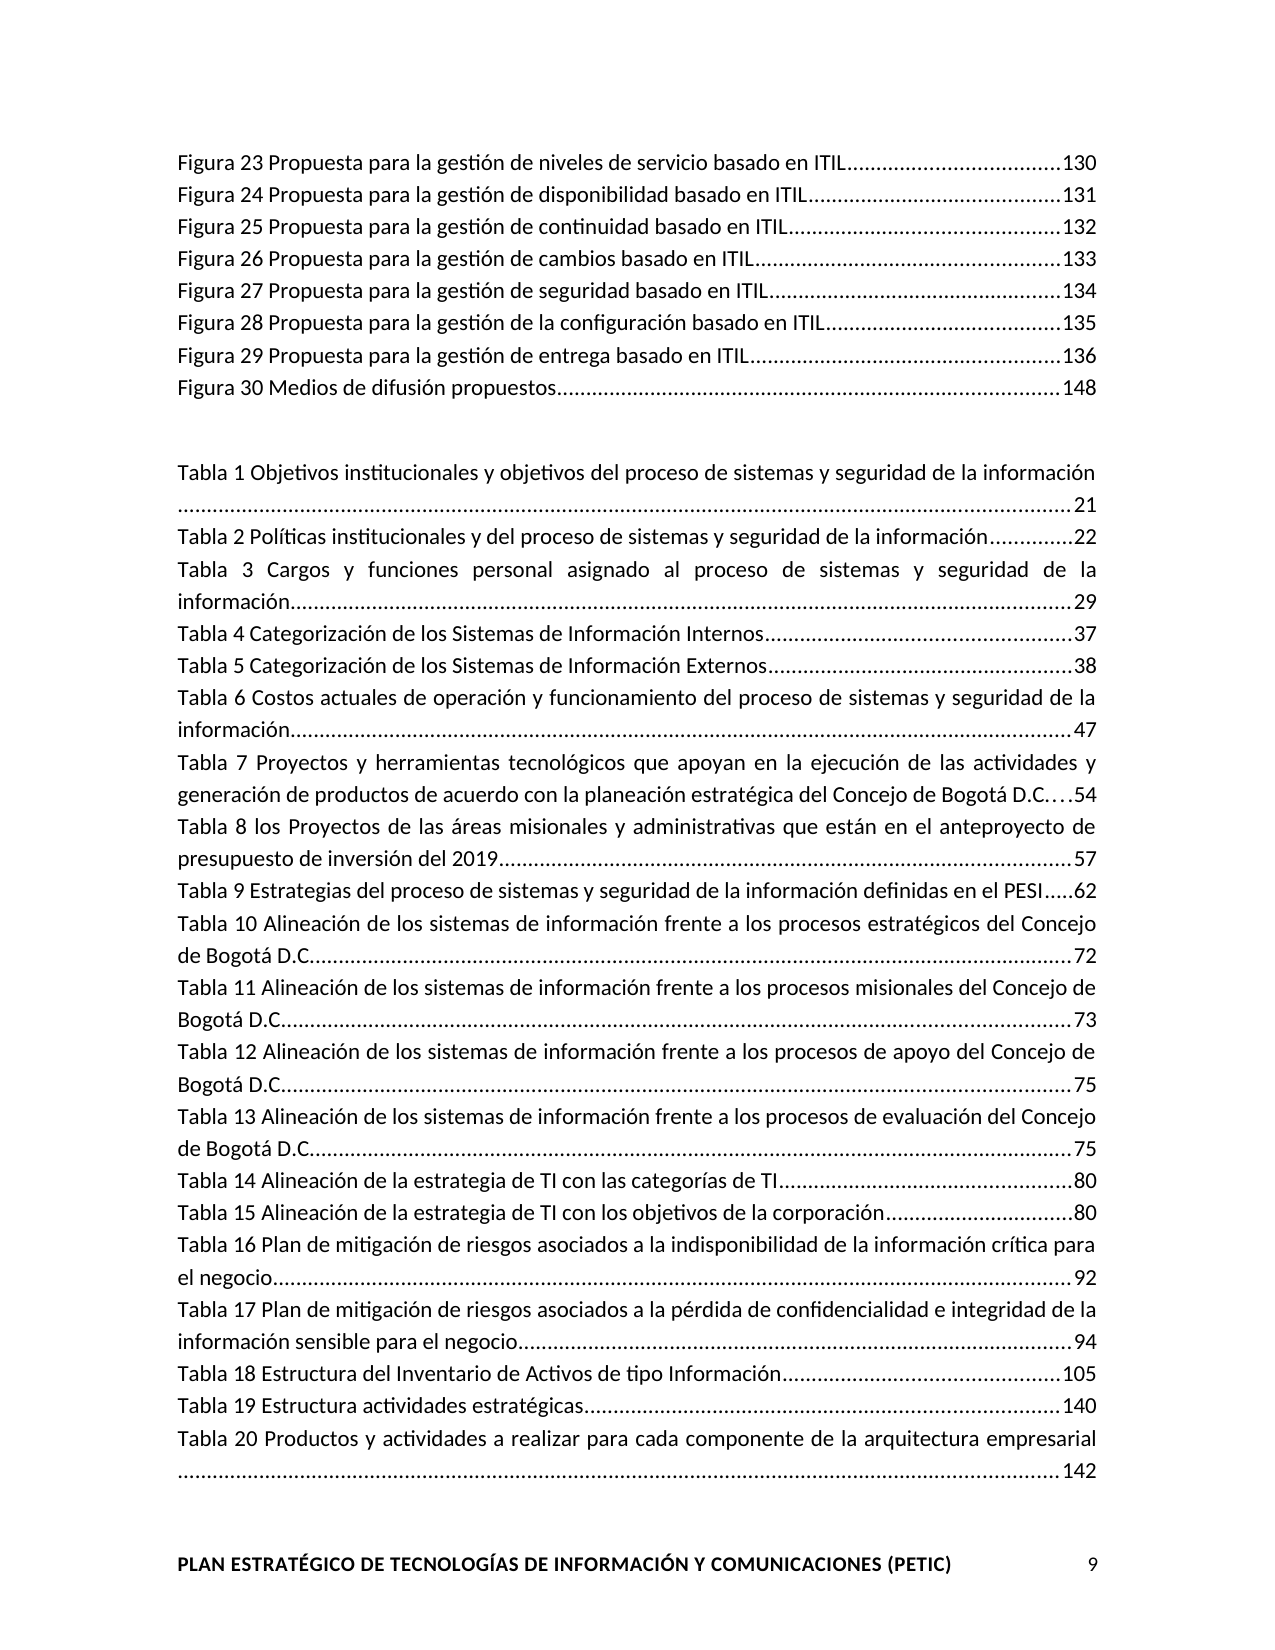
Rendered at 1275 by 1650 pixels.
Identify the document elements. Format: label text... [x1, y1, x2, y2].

text Tabla 12 Alineación de los sistemas de información frente a los procesos de apoyo del Concejo de Bogotá D.C. 75 [177, 1037, 1098, 1098]
text Tabla 4 Categorización de los Sistemas de Información Internos 37 [177, 619, 1098, 647]
text Tabla 5 Categorización de los Sistemas de Información Externos 38 [177, 651, 1098, 679]
text Figura 28 Propuesta para la gestión de la configuración basado en ITIL 135 [177, 308, 1098, 337]
text Tabla 14 Alineación de la estrategia de TI con las categorías de TI 80 [177, 1166, 1098, 1194]
text Figura 29 Propuesta para la gestión de entrega basado en ITIL 136 [177, 341, 1098, 369]
text Tabla 10 Alineación de los sistemas de información frente a los procesos estratégicos del Concejo de Bogotá D.C. 72 [177, 909, 1098, 969]
text Figura 26 Propuesta para la gestión de cambios basado en ITIL 133 [177, 244, 1098, 272]
text Figura 30 Medios de difusión propuestos 148 [177, 373, 1098, 401]
text Tabla 17 Plan de mitigación de riesgos asociados a la pérdida de confidencialidad e integridad de la información sensible para el negocio 94 [177, 1295, 1098, 1355]
text Tabla 6 Costos actuales de operación y funcionamiento del proceso de sistemas y seguridad de la información 47 [177, 683, 1098, 744]
text Figura 27 Propuesta para la gestión de seguridad basado en ITIL 134 [177, 276, 1098, 304]
text Tabla 1 Objetivos institucionales y objetivos del proceso de sistemas y seguridad de la información 21 [177, 458, 1098, 518]
text Tabla 18 Estructura del Inventario de Activos de tipo Información 105 [177, 1359, 1098, 1387]
text Tabla 8 los Proyectos de las áreas misionales y administrativas que están en el anteproyecto de presupuesto de inversión del 2019 57 [177, 812, 1098, 872]
text Figura 25 Propuesta para la gestión de continuidad basado en ITIL 132 [177, 212, 1098, 240]
text Figura 23 Propuesta para la gestión de niveles de servicio basado en ITIL 130 [177, 148, 1098, 176]
text Tabla 9 Estrategias del proceso de sistemas y seguridad de la información definidas en el PESI 62 [177, 877, 1098, 904]
text Tabla 15 Alineación de la estrategia de TI con los objetivos de la corporación 80 [177, 1198, 1098, 1226]
text Tabla 11 Alineación de los sistemas de información frente a los procesos misionales del Concejo de Bogotá D.C. 73 [177, 973, 1098, 1033]
text Tabla 16 Plan de mitigación de riesgos asociados a la indisponibilidad de la información crítica para el negocio 92 [177, 1231, 1098, 1291]
text Tabla 2 Políticas institucionales y del proceso de sistemas y seguridad de la información 22 [177, 522, 1098, 551]
text Figura 24 Propuesta para la gestión de disponibilidad basado en ITIL 131 [177, 180, 1098, 208]
text Tabla 19 Estructura actividades estratégicas 140 [177, 1392, 1098, 1419]
text Tabla 13 Alineación de los sistemas de información frente a los procesos de evaluación del Concejo de Bogotá D.C. 75 [177, 1102, 1098, 1162]
text Tabla 20 Productos y actividades a realizar para cada componente de la arquitectura empresarial 142 [177, 1424, 1098, 1484]
text Tabla 7 Proyectos y herramientas tecnológicos que apoyan en la ejecución de las actividades y generación de productos de acuerdo con la planeación estratégica del Concejo de Bogotá D.C. 54 [177, 748, 1098, 808]
text Tabla 3 Cargos y funciones personal asignado al proceso de sistemas y seguridad de la información. 29 [177, 555, 1098, 615]
